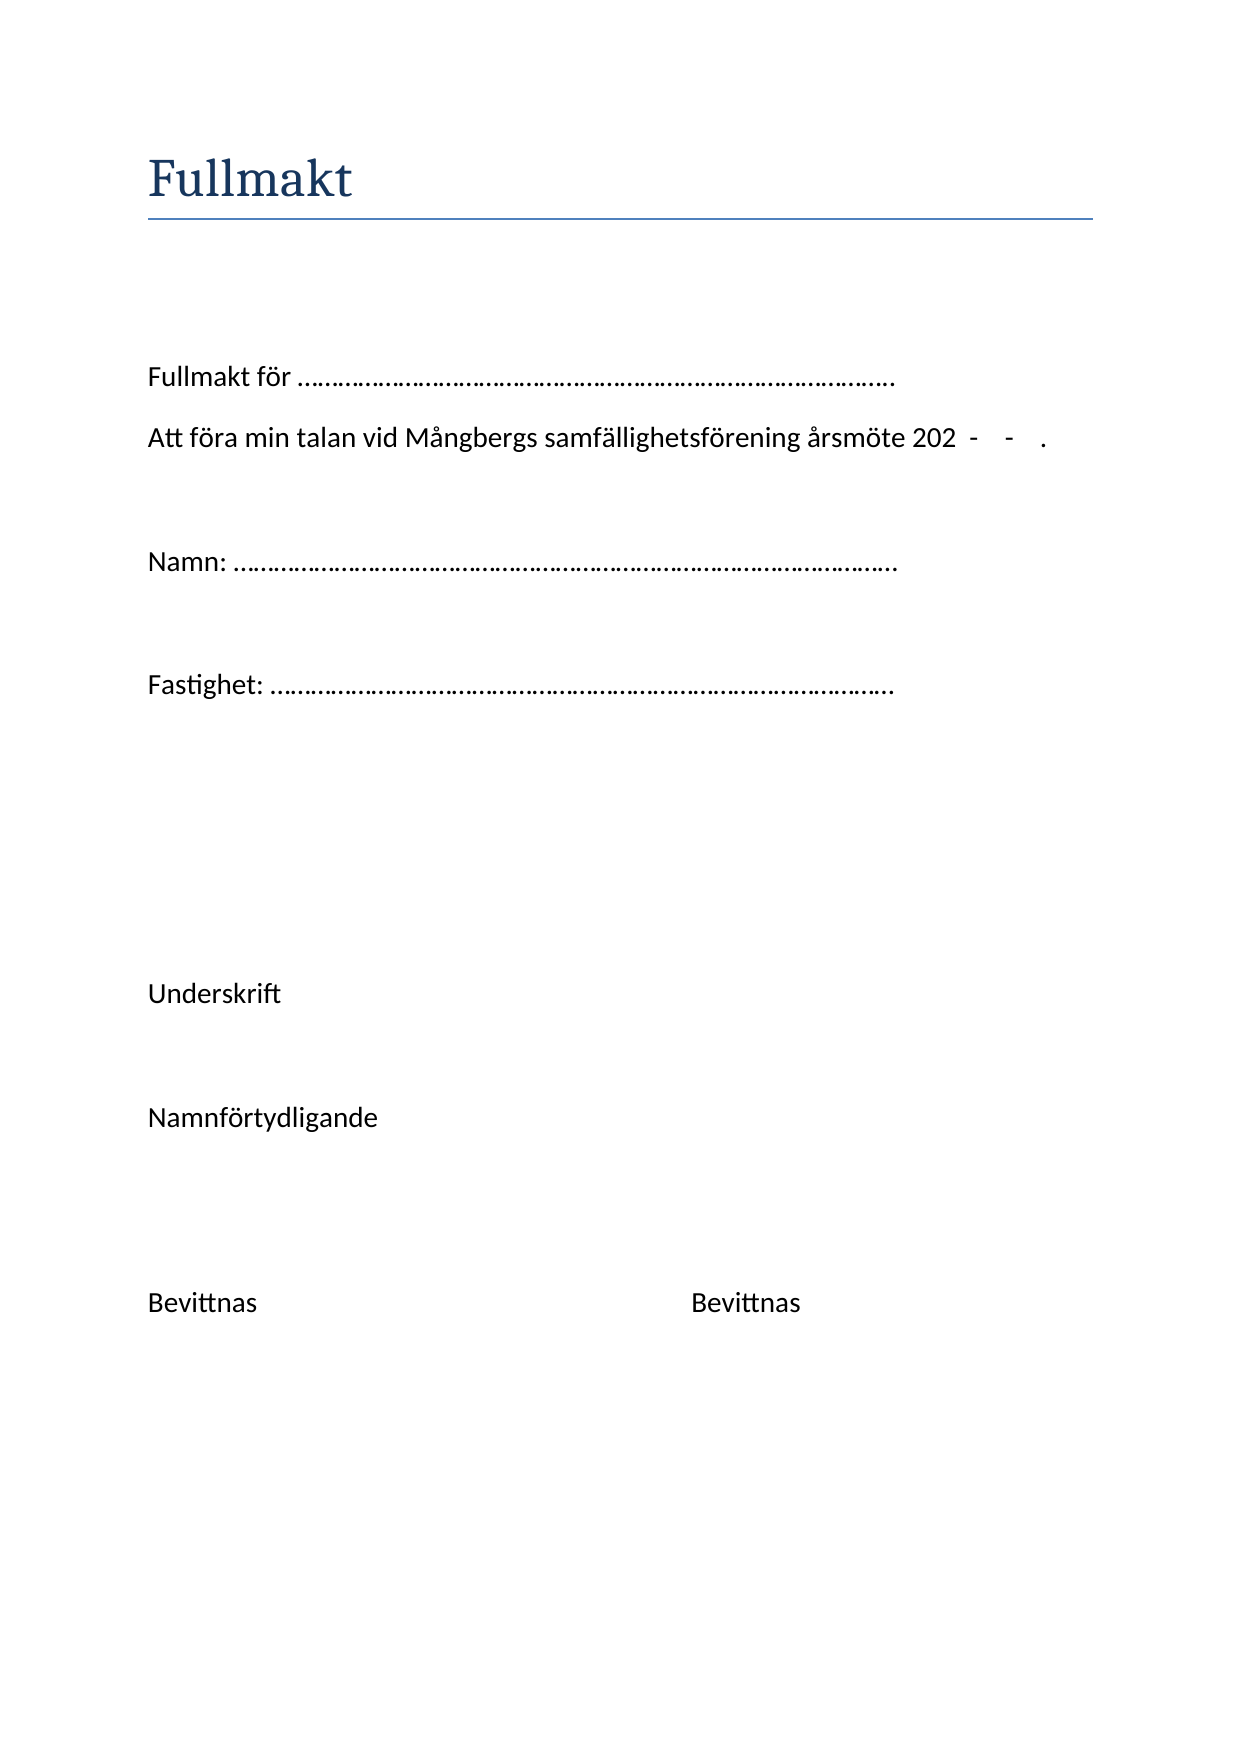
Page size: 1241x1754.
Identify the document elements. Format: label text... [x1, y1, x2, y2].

title Fullmakt [148, 148, 1093, 218]
text Namn: ……………………………………………………………………………………… [148, 543, 1093, 578]
text Bevittnas Bevittnas [148, 1284, 1093, 1320]
text Underskrift [148, 975, 1093, 1011]
text Fastighet: ………………………………………………………………………………… [148, 666, 1093, 702]
text Namnförtydligande [148, 1099, 1093, 1134]
text Fullmakt för …………………………………………………………………………….. [148, 358, 1093, 393]
text Att föra min talan vid Mångbergs samfällighetsförening årsmöte 202 - - . [148, 419, 1093, 455]
